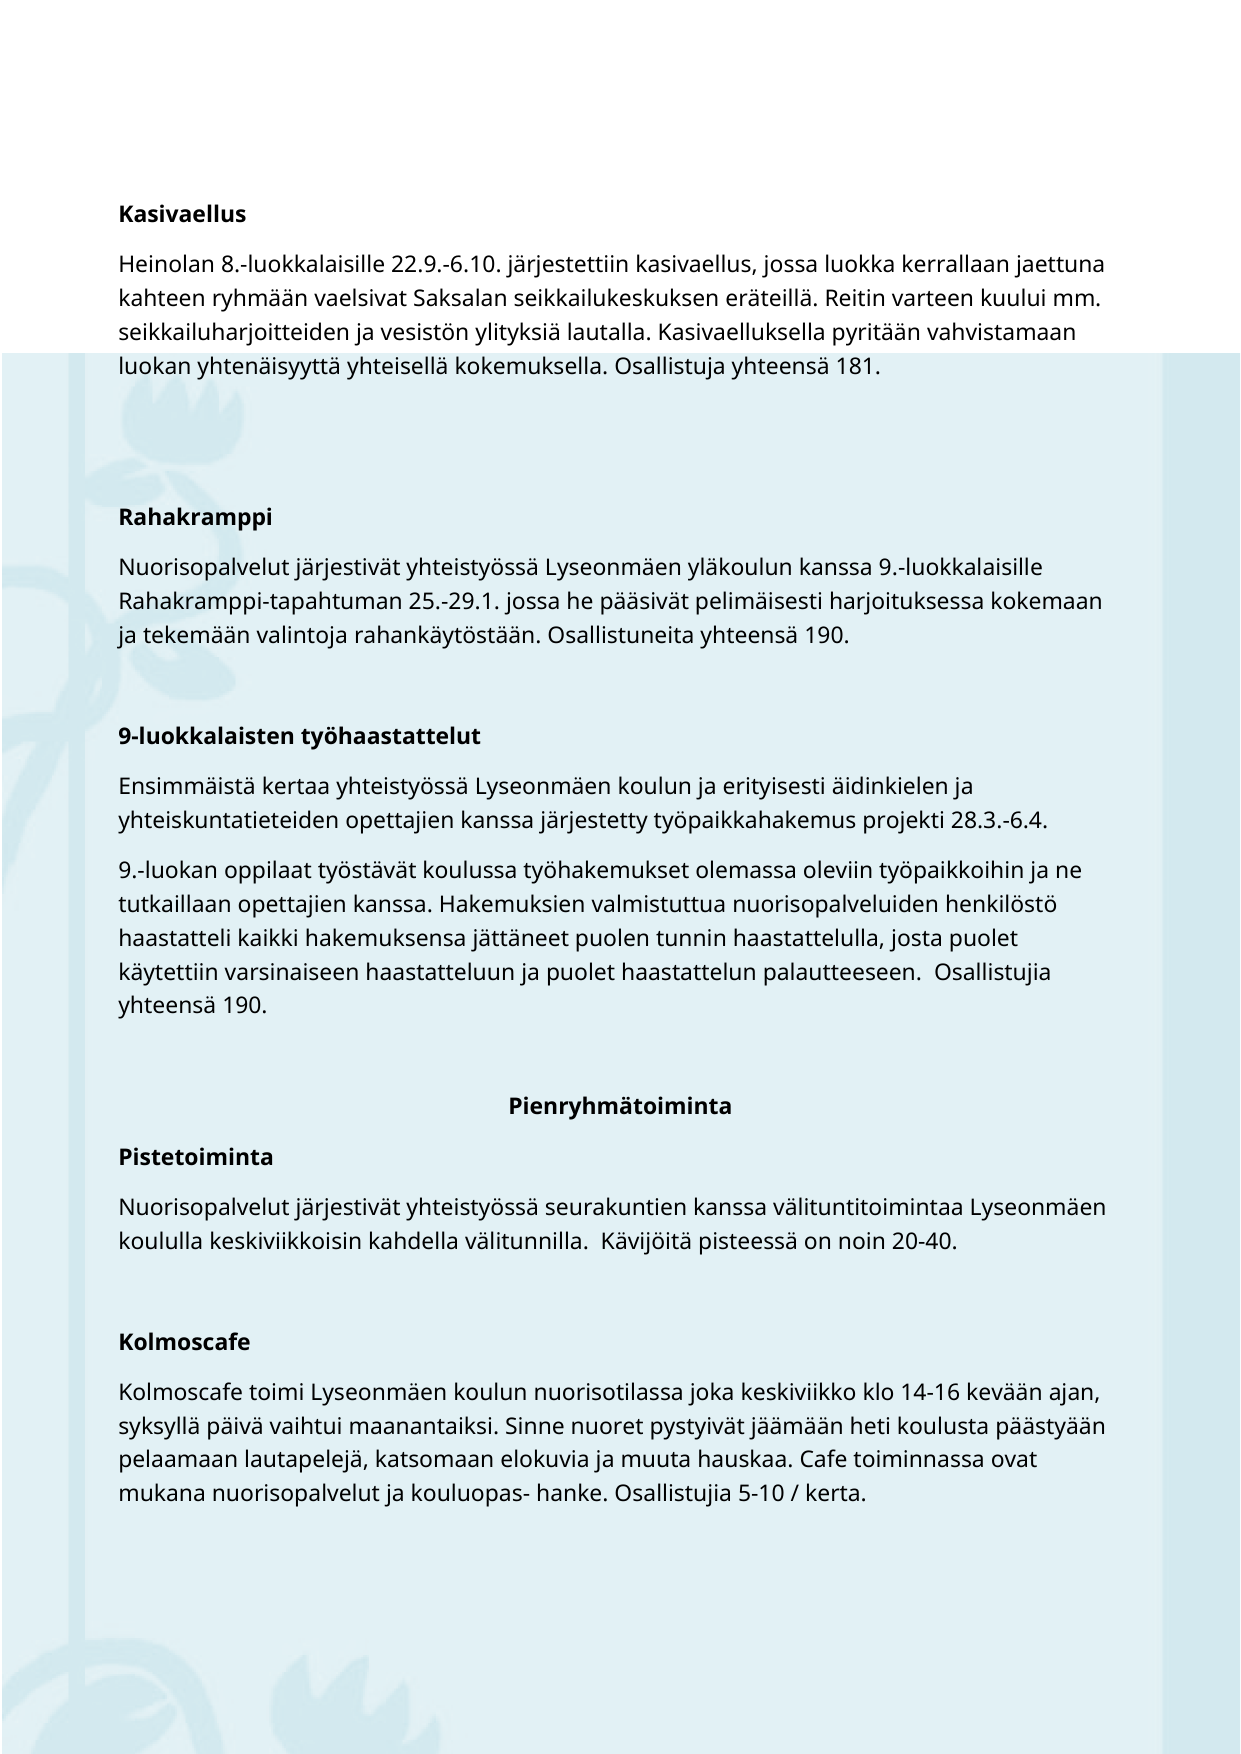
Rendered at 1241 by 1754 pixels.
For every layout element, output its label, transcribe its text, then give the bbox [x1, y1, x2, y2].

text Kolmoscafe [118, 1326, 1122, 1357]
text Kolmoscafe toimi Lyseonmäen koulun nuorisotilassa joka keskiviikko klo 14-16 kevään ajan, syksyllä päivä vaihtui maanantaiksi. Sinne nuoret pystyivät jäämään heti koulusta päästyään pelaamaan lautapelejä, katsomaan elokuvia ja muuta hauskaa. Cafe toiminnassa ovat mukana nuorisopalvelut ja kouluopas- hanke. Osallistujia 5-10 / kerta. [118, 1376, 1122, 1508]
text Rahakramppi [118, 501, 1122, 532]
text Nuorisopalvelut järjestivät yhteistyössä Lyseonmäen yläkoulun kanssa 9.-luokkalaisille Rahakramppi-tapahtuman 25.-29.1. jossa he pääsivät pelimäisesti harjoituksessa kokemaan ja tekemään valintoja rahankäytöstään. Osallistuneita yhteensä 190. [118, 551, 1122, 650]
text Ensimmäistä kertaa yhteistyössä Lyseonmäen koulun ja erityisesti äidinkielen ja yhteiskuntatieteiden opettajien kanssa järjestetty työpaikkahakemus projekti 28.3.-6.4. [118, 770, 1122, 835]
text Pienryhmätoiminta [118, 1090, 1122, 1121]
text Pistetoiminta [118, 1141, 1122, 1172]
text Kasivaellus [118, 198, 1122, 229]
text Heinolan 8.-luokkalaisille 22.9.-6.10. järjestettiin kasivaellus, jossa luokka kerrallaan jaettuna kahteen ryhmään vaelsivat Saksalan seikkailukeskuksen eräteillä. Reitin varteen kuului mm. seikkailuharjoitteiden ja vesistön ylityksiä lautalla. Kasivaelluksella pyritään vahvistamaan luokan yhtenäisyyttä yhteisellä kokemuksella. Osallistuja yhteensä 181. [118, 248, 1122, 381]
text 9-luokkalaisten työhaastattelut [118, 720, 1122, 751]
text Nuorisopalvelut järjestivät yhteistyössä seurakuntien kanssa välituntitoimintaa Lyseonmäen koululla keskiviikkoisin kahdella välitunnilla. Kävijöitä pisteessä on noin 20-40. [118, 1191, 1122, 1256]
text 9.-luokan oppilaat työstävät koulussa työhakemukset olemassa oleviin työpaikkoihin ja ne tutkaillaan opettajien kanssa. Hakemuksien valmistuttua nuorisopalveluiden henkilöstö haastatteli kaikki hakemuksensa jättäneet puolen tunnin haastattelulla, josta puolet käytettiin varsinaiseen haastatteluun ja puolet haastattelun palautteeseen. Osallistujia yhteensä 190. [118, 854, 1122, 1021]
